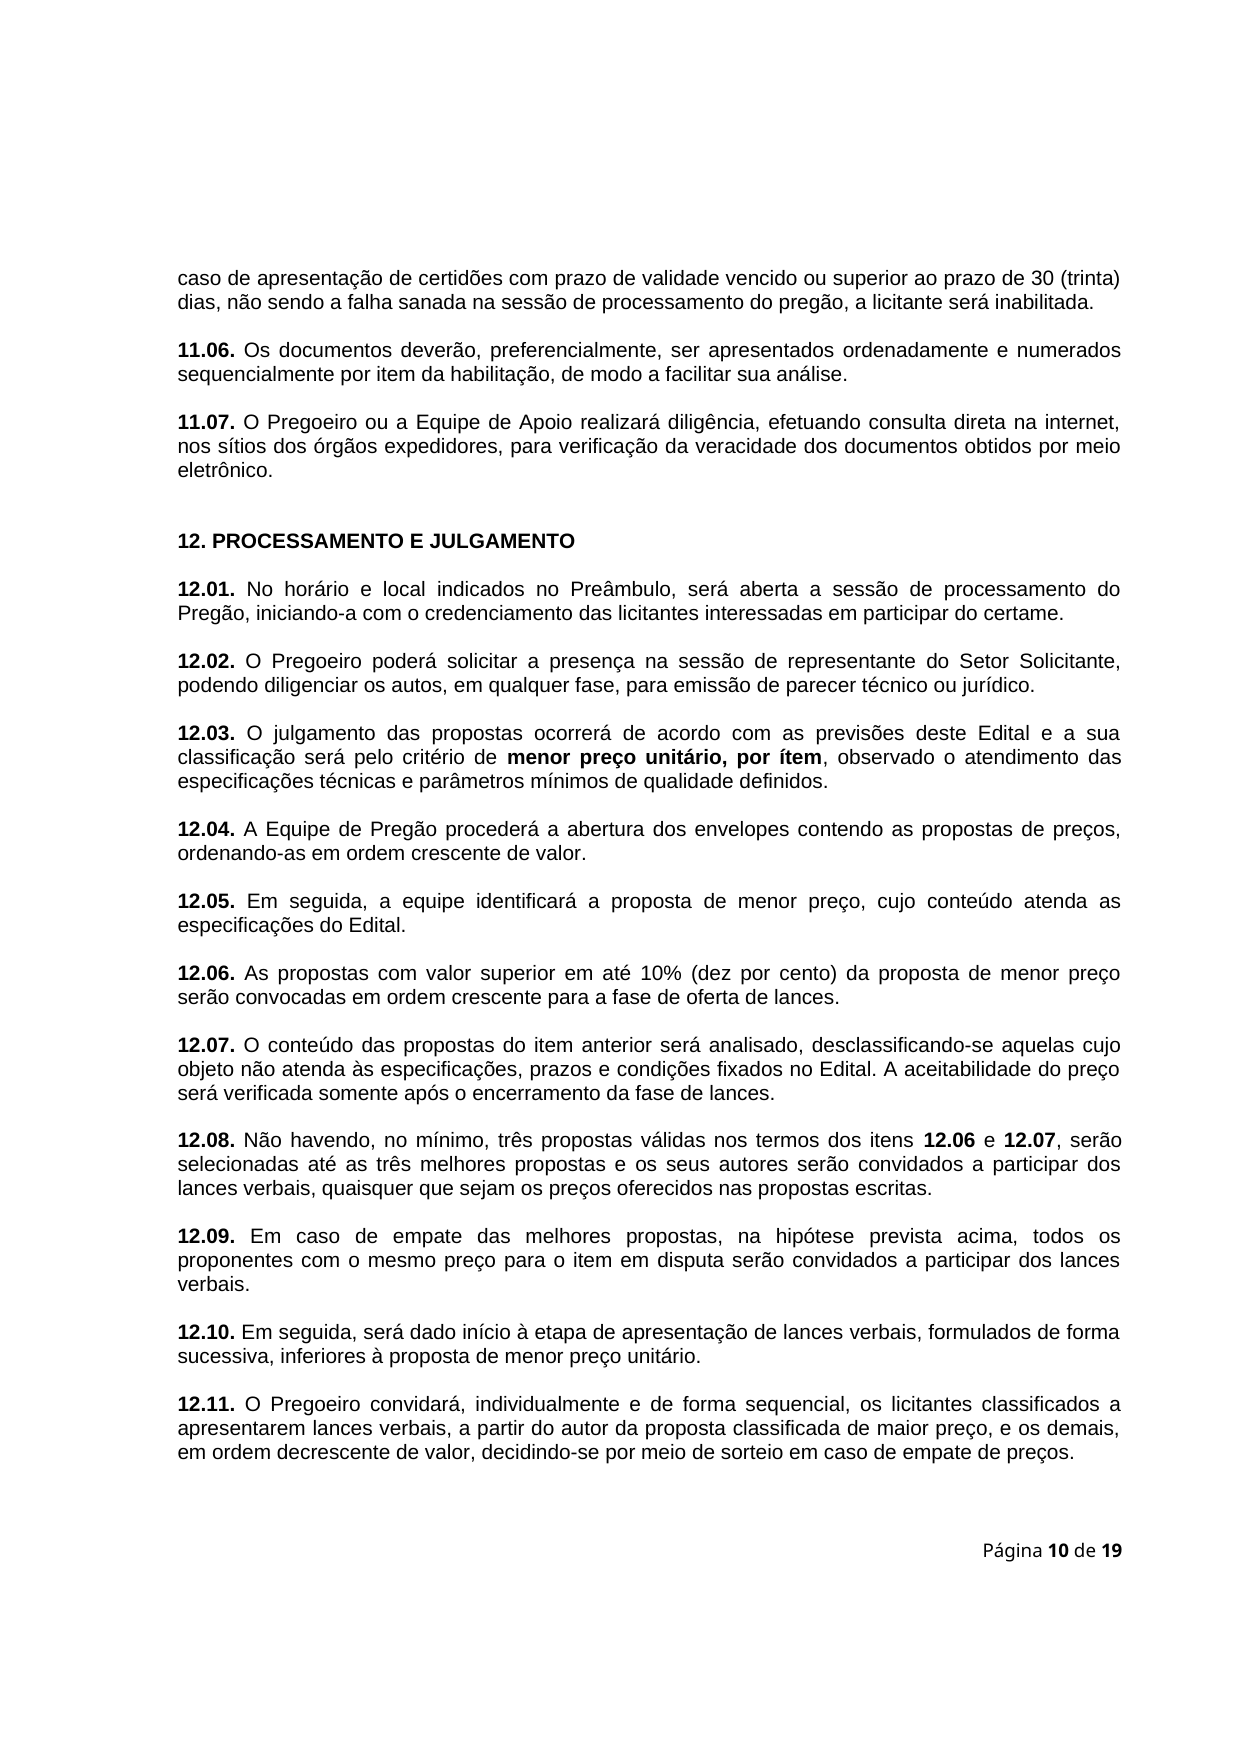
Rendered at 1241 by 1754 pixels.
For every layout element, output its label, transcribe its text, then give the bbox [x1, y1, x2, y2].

text 12.02. O Pregoeiro poderá solicitar a presença na sessão de representante do Setor Solicitante, podendo diligenciar os autos, em qualquer fase, para emissão de parecer técnico ou jurídico. [177, 649, 1122, 697]
text 12.01. No horário e local indicados no Preâmbulo, será aberta a sessão de processamento do Pregão, iniciando-a com o credenciamento das licitantes interessadas em participar do certame. [177, 577, 1122, 625]
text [177, 266, 1122, 314]
text 12.09. Em caso de empate das melhores propostas, na hipótese prevista acima, todos os proponentes com o mesmo preço para o item em disputa serão convidados a participar dos lances verbais. [177, 1224, 1122, 1296]
text 11.06. Os documentos deverão, preferencialmente, ser apresentados ordenadamente e numerados sequencialmente por item da habilitação, de modo a facilitar sua análise. [177, 338, 1122, 386]
text 12.03. O julgamento das propostas ocorrerá de acordo com as previsões deste Edital e a sua classificação será pelo critério de menor preço unitário, por ítem, observado o atendimento das especificações técnicas e parâmetros mínimos de qualidade definidos. [177, 721, 1122, 793]
text 12.11. O Pregoeiro convidará, individualmente e de forma sequencial, os licitantes classificados a apresentarem lances verbais, a partir do autor da proposta classificada de maior preço, e os demais, em ordem decrescente de valor, decidindo-se por meio de sorteio em caso de empate de preços. [177, 1392, 1122, 1464]
text 12.07. O conteúdo das propostas do item anterior será analisado, desclassificando-se aquelas cujo objeto não atenda às especificações, prazos e condições fixados no Edital. A aceitabilidade do preço será verificada somente após o encerramento da fase de lances. [177, 1032, 1122, 1104]
text 12.04. A Equipe de Pregão procederá a abertura dos envelopes contendo as propostas de preços, ordenando-as em ordem crescente de valor. [177, 817, 1122, 865]
text 12.08. Não havendo, no mínimo, três propostas válidas nos termos dos itens 12.06 e 12.07, serão selecionadas até as três melhores propostas e os seus autores serão convidados a participar dos lances verbais, quaisquer que sejam os preços oferecidos nas propostas escritas. [177, 1128, 1122, 1200]
text 12. PROCESSAMENTO E JULGAMENTO [177, 529, 1122, 553]
text 12.06. As propostas com valor superior em até 10% (dez por cento) da proposta de menor preço serão convocadas em ordem crescente para a fase de oferta de lances. [177, 961, 1122, 1008]
text 12.10. Em seguida, será dado início à etapa de apresentação de lances verbais, formulados de forma sucessiva, inferiores à proposta de menor preço unitário. [177, 1320, 1122, 1368]
text 11.07. O Pregoeiro ou a Equipe de Apoio realizará diligência, efetuando consulta direta na internet, nos sítios dos órgãos expedidores, para verificação da veracidade dos documentos obtidos por meio eletrônico. [177, 409, 1122, 481]
text 12.05. Em seguida, a equipe identificará a proposta de menor preço, cujo conteúdo atenda as especificações do Edital. [177, 889, 1122, 937]
